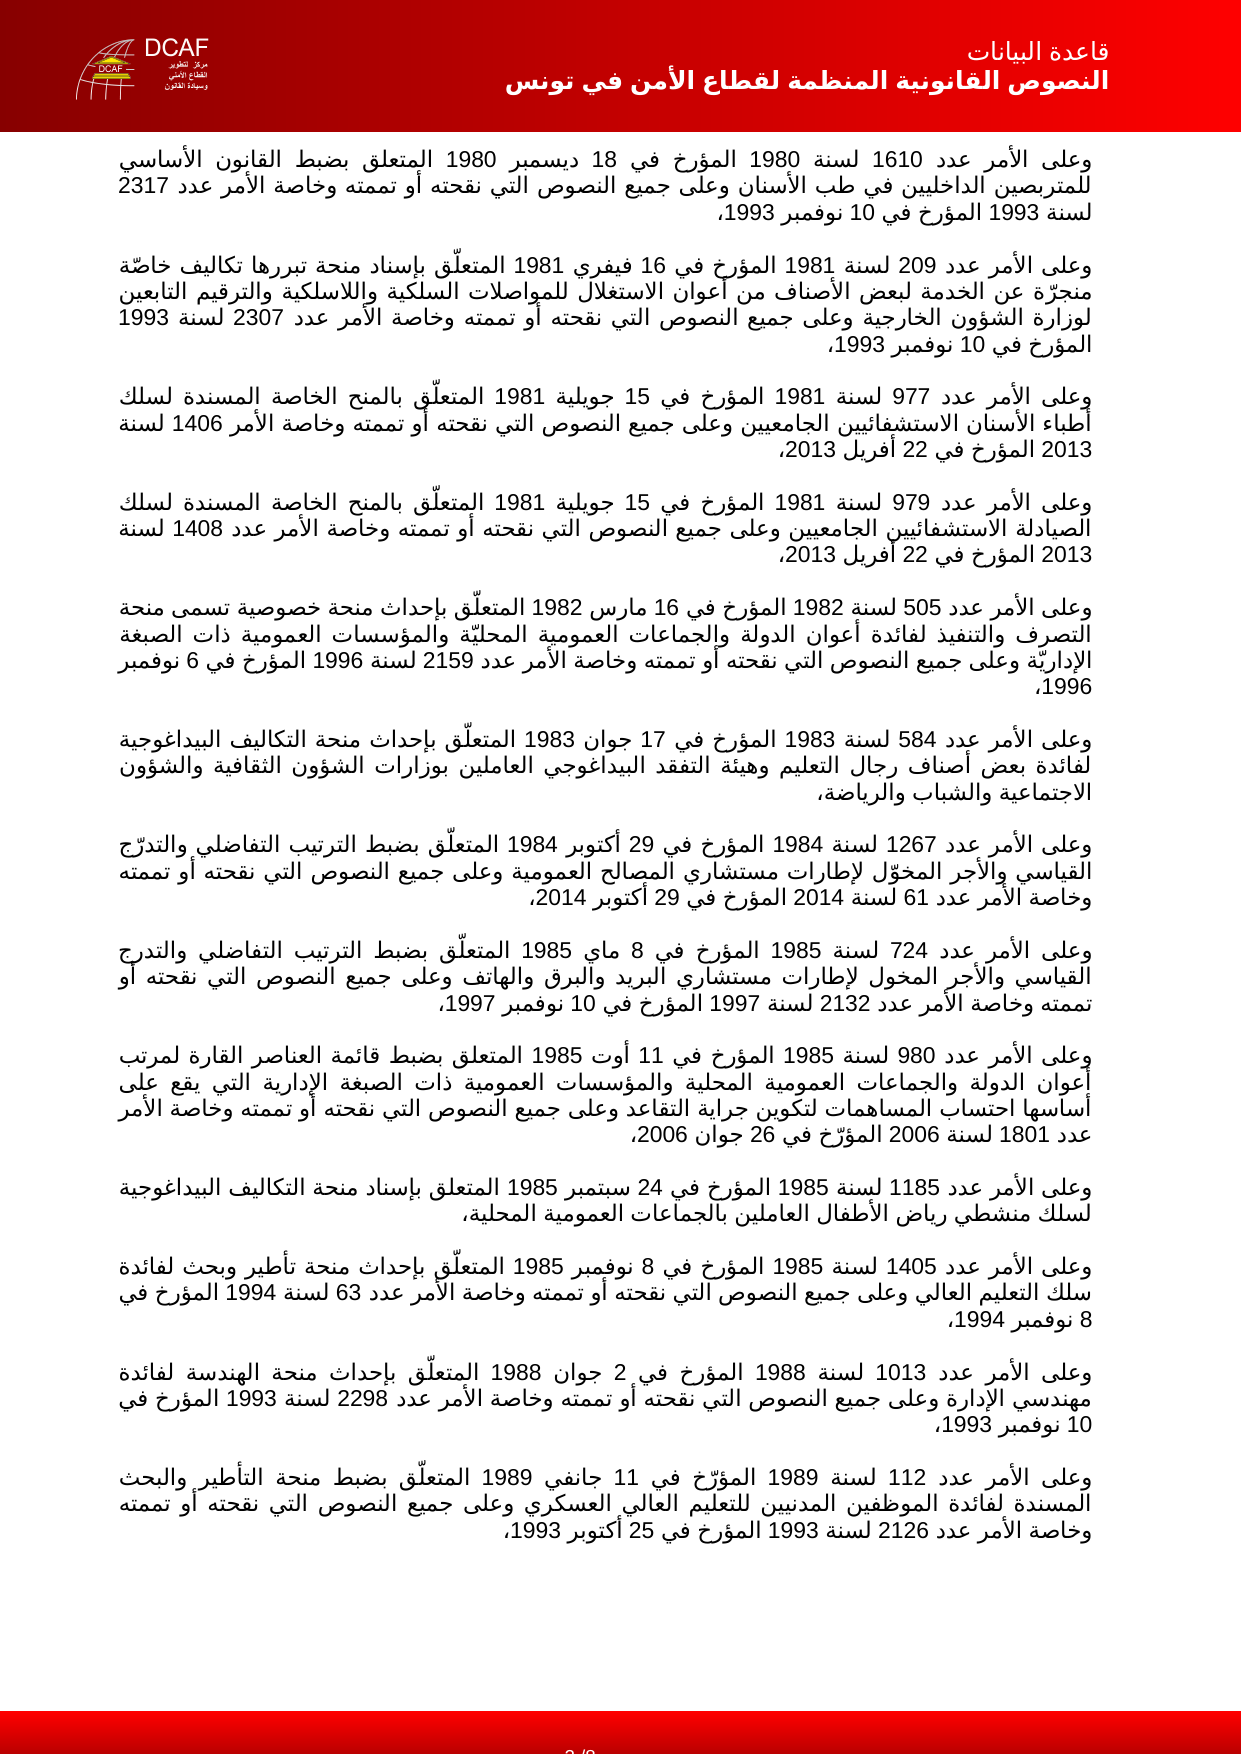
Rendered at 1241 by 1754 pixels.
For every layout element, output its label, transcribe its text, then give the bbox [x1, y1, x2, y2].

text وعلى الأمر عدد 112 لسنة 1989 المؤرّخ في 11 جانفي 1989 المتعلّق بضبط منحة التأطير والبحث المسندة لفائدة الموظفين المدنيين للتعليم العالي العسكري وعلى جميع النصوص التي نقحته أو تممته وخاصة الأمر عدد 2126 لسنة 1993 المؤرخ في 25 أكتوبر 1993، [118, 1464, 1092, 1543]
text وعلى الأمر عدد 1610 لسنة 1980 المؤرخ في 18 ديسمبر 1980 المتعلق بضبط القانون الأساسي للمتربصين الداخليين في طب الأسنان وعلى جميع النصوص التي نقحته أو تممته وخاصة الأمر عدد 2317 لسنة 1993 المؤرخ في 10 نوفمبر 1993، [118, 146, 1092, 225]
text وعلى الأمر عدد 209 لسنة 1981 المؤرخ في 16 فيفري 1981 المتعلّق بإسناد منحة تبررها تكاليف خاصّة منجرّة عن الخدمة لبعض الأصناف من أعوان الاستغلال للمواصلات السلكية واللاسلكية والترقيم التابعين لوزارة الشؤون الخارجية وعلى جميع النصوص التي نقحته أو تممته وخاصة الأمر عدد 2307 لسنة 1993 المؤرخ في 10 نوفمبر 1993، [118, 252, 1092, 357]
text وعلى الأمر عدد 505 لسنة 1982 المؤرخ في 16 مارس 1982 المتعلّق بإحداث منحة خصوصية تسمى منحة التصرف والتنفيذ لفائدة أعوان الدولة والجماعات العمومية المحليّة والمؤسسات العمومية ذات الصبغة الإداريّة وعلى جميع النصوص التي نقحته أو تممته وخاصة الأمر عدد 2159 لسنة 1996 المؤرخ في 6 نوفمبر 1996، [118, 594, 1092, 699]
text وعلى الأمر عدد 980 لسنة 1985 المؤرخ في 11 أوت 1985 المتعلق بضبط قائمة العناصر القارة لمرتب أعوان الدولة والجماعات العمومية المحلية والمؤسسات العمومية ذات الصبغة الإدارية التي يقع على أساسها احتساب المساهمات لتكوين جراية التقاعد وعلى جميع النصوص التي نقحته أو تممته وخاصة الأمر عدد 1801 لسنة 2006 المؤرّخ في 26 جوان 2006، [118, 1042, 1092, 1148]
text وعلى الأمر عدد 1013 لسنة 1988 المؤرخ في 2 جوان 1988 المتعلّق بإحداث منحة الهندسة لفائدة مهندسي الإدارة وعلى جميع النصوص التي نقحته أو تممته وخاصة الأمر عدد 2298 لسنة 1993 المؤرخ في 10 نوفمبر 1993، [118, 1358, 1092, 1437]
text وعلى الأمر عدد 584 لسنة 1983 المؤرخ في 17 جوان 1983 المتعلّق بإحداث منحة التكاليف البيداغوجية لفائدة بعض أصناف رجال التعليم وهيئة التفقد البيداغوجي العاملين بوزارات الشؤون الثقافية والشؤون الاجتماعية والشباب والرياضة، [118, 726, 1092, 805]
text وعلى الأمر عدد 724 لسنة 1985 المؤرخ في 8 ماي 1985 المتعلّق بضبط الترتيب التفاضلي والتدرج القياسي والأجر المخول لإطارات مستشاري البريد والبرق والهاتف وعلى جميع النصوص التي نقحته أو تممته وخاصة الأمر عدد 2132 لسنة 1997 المؤرخ في 10 نوفمبر 1997، [118, 937, 1092, 1016]
picture [65, 27, 218, 111]
text وعلى الأمر عدد 1405 لسنة 1985 المؤرخ في 8 نوفمبر 1985 المتعلّق بإحداث منحة تأطير وبحث لفائدة سلك التعليم العالي وعلى جميع النصوص التي نقحته أو تممته وخاصة الأمر عدد 63 لسنة 1994 المؤرخ في 8 نوفمبر 1994، [118, 1253, 1092, 1332]
text وعلى الأمر عدد 977 لسنة 1981 المؤرخ في 15 جويلية 1981 المتعلّق بالمنح الخاصة المسندة لسلك أطباء الأسنان الاستشفائيين الجامعيين وعلى جميع النصوص التي نقحته أو تممته وخاصة الأمر 1406 لسنة 2013 المؤرخ في 22 أفريل 2013، [118, 383, 1092, 462]
text وعلى الأمر عدد 1267 لسنة 1984 المؤرخ في 29 أكتوبر 1984 المتعلّق بضبط الترتيب التفاضلي والتدرّج القياسي والأجر المخوّل لإطارات مستشاري المصالح العمومية وعلى جميع النصوص التي نقحته أو تممته وخاصة الأمر عدد 61 لسنة 2014 المؤرخ في 29 أكتوبر 2014، [118, 831, 1092, 910]
text وعلى الأمر عدد 979 لسنة 1981 المؤرخ في 15 جويلية 1981 المتعلّق بالمنح الخاصة المسندة لسلك الصيادلة الاستشفائيين الجامعيين وعلى جميع النصوص التي نقحته أو تممته وخاصة الأمر عدد 1408 لسنة 2013 المؤرخ في 22 أفريل 2013، [118, 489, 1092, 568]
text وعلى الأمر عدد 1185 لسنة 1985 المؤرخ في 24 سبتمبر 1985 المتعلق بإسناد منحة التكاليف البيداغوجية لسلك منشطي رياض الأطفال العاملين بالجماعات العمومية المحلية، [118, 1174, 1092, 1227]
